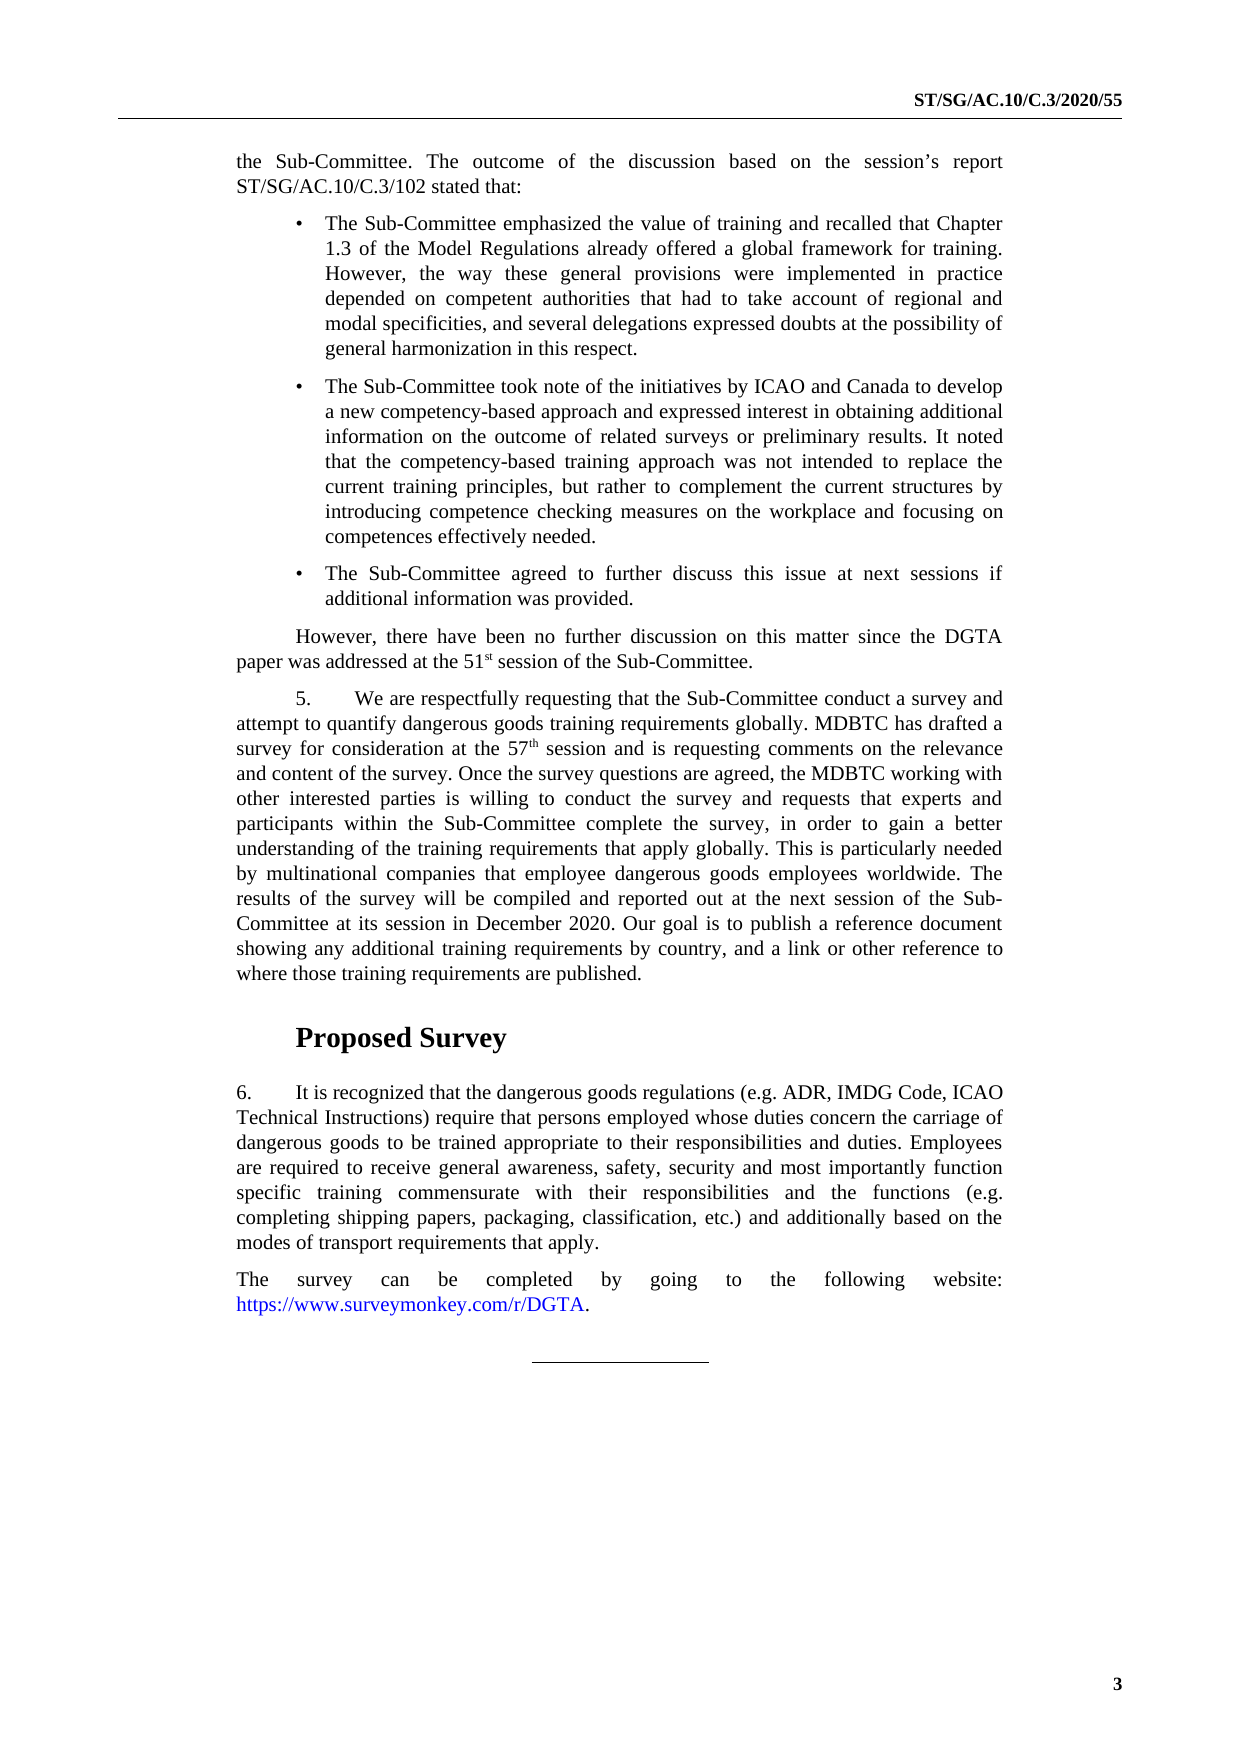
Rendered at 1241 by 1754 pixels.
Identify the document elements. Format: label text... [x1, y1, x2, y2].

text The Sub-Committee took note of the initiatives by ICAO and Canada to develop a new competency-based approach and expressed interest in obtaining additional information on the outcome of related surveys or preliminary results. It noted that the competency-based training approach was not intended to replace the current training principles, but rather to complement the current structures by introducing competence checking measures on the workplace and focusing on competences effectively needed. [295, 373, 1004, 548]
text The survey can be completed by going to the following website: https://www.surveymonkey.com/r/DGTA. [236, 1266, 1004, 1316]
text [236, 148, 1004, 198]
text The Sub-Committee agreed to further discuss this issue at next sessions if additional information was provided. [295, 560, 1004, 610]
text The Sub-Committee emphasized the value of training and recalled that Chapter 1.3 of the Model Regulations already offered a global framework for training. However, the way these general provisions were implemented in practice depended on competent authorities that had to take account of regional and modal specificities, and several delegations expressed doubts at the possibility of general harmonization in this respect. [295, 210, 1004, 360]
text However, there have been no further discussion on this matter since the DGTA paper was addressed at the 51st session of the Sub-Committee. [236, 623, 1004, 673]
text Proposed Survey [118, 1023, 1004, 1054]
text 6. It is recognized that the dangerous goods regulations (e.g. ADR, IMDG Code, ICAO Technical Instructions) require that persons employed whose duties concern the carriage of dangerous goods to be trained appropriate to their responsibilities and duties. Employees are required to receive general awareness, safety, security and most importantly function specific training commensurate with their responsibilities and the functions (e.g. completing shipping papers, packaging, classification, etc.) and additionally based on the modes of transport requirements that apply. [236, 1079, 1004, 1254]
text 5. We are respectfully requesting that the Sub-Committee conduct a survey and attempt to quantify dangerous goods training requirements globally. MDBTC has drafted a survey for consideration at the 57th session and is requesting comments on the relevance and content of the survey. Once the survey questions are agreed, the MDBTC working with other interested parties is willing to conduct the survey and requests that experts and participants within the Sub-Committee complete the survey, in order to gain a better understanding of the training requirements that apply globally. This is particularly needed by multinational companies that employee dangerous goods employees worldwide. The results of the survey will be compiled and reported out at the next session of the Sub-Committee at its session in December 2020. Our goal is to publish a reference document showing any additional training requirements by country, and a link or other reference to where those training requirements are published. [236, 685, 1004, 985]
